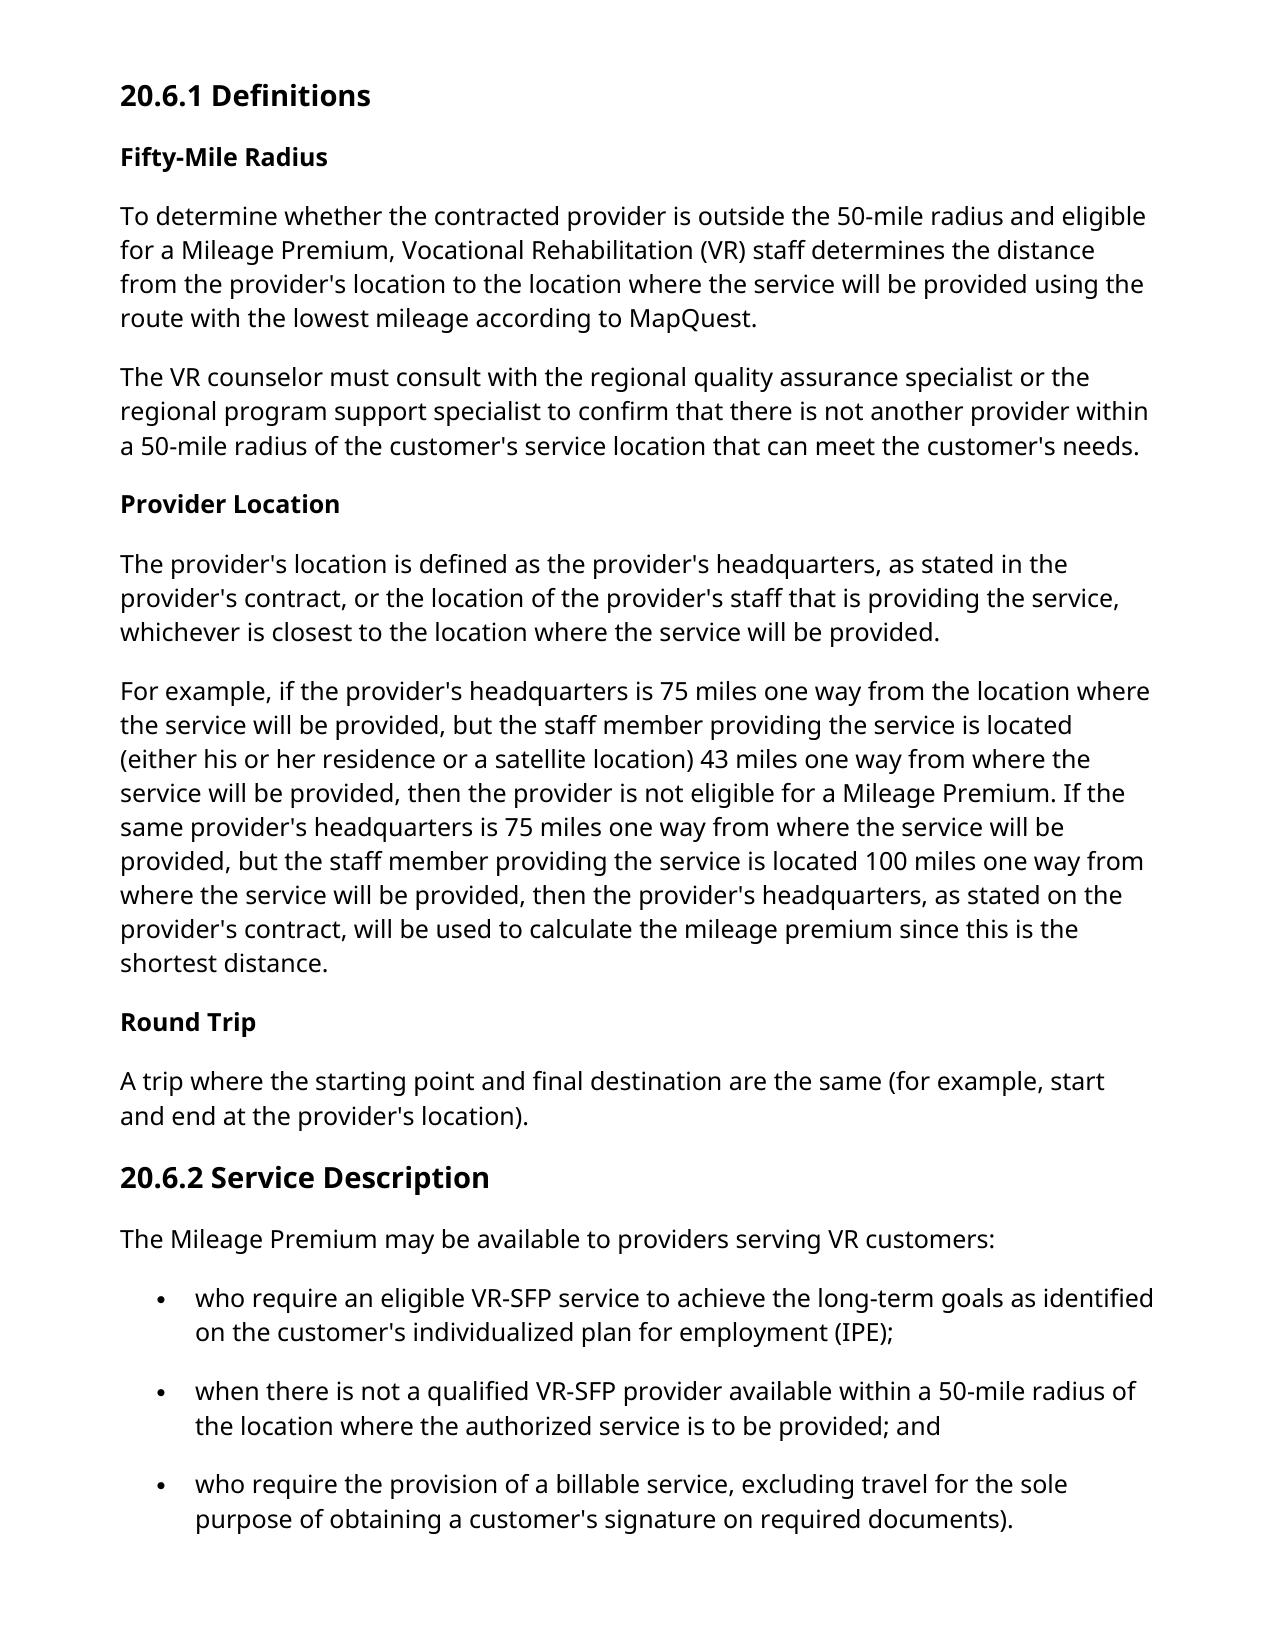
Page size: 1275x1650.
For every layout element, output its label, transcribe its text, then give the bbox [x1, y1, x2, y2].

subtitle Provider Location [120, 487, 1155, 521]
list when there is not a qualified VR-SFP provider available within a 50-mile radius of the location where the authorized service is to be provided; and [157, 1374, 1155, 1442]
text The Mileage Premium may be available to providers serving VR customers: [120, 1222, 1155, 1256]
subtitle Fifty-Mile Radius [120, 140, 1155, 174]
subtitle Round Trip [120, 1005, 1155, 1039]
text A trip where the starting point and final destination are the same (for example, start and end at the provider's location). [120, 1064, 1155, 1132]
text To determine whether the contracted provider is outside the 50-mile radius and eligible for a Mileage Premium, Vocational Rehabilitation (VR) staff determines the distance from the provider's location to the location where the service will be provided using the route with the lowest mileage according to MapQuest. [120, 199, 1155, 335]
list who require the provision of a billable service, excluding travel for the sole purpose of obtaining a customer's signature on required documents). [157, 1467, 1155, 1535]
text The VR counselor must consult with the regional quality assurance specialist or the regional program support specialist to confirm that there is not another provider within a 50-mile radius of the customer's service location that can meet the customer's needs. [120, 360, 1155, 462]
text The provider's location is defined as the provider's headquarters, as stated in the provider's contract, or the location of the provider's staff that is providing the service, whichever is closest to the location where the service will be provided. [120, 546, 1155, 648]
subtitle 20.6.1 Definitions [120, 75, 1155, 115]
list who require an eligible VR-SFP service to achieve the long-term goals as identified on the customer's individualized plan for employment (IPE); [157, 1281, 1155, 1349]
text For example, if the provider's headquarters is 75 miles one way from the location where the service will be provided, but the staff member providing the service is located (either his or her residence or a satellite location) 43 miles one way from where the service will be provided, then the provider is not eligible for a Mileage Premium. If the same provider's headquarters is 75 miles one way from where the service will be provided, but the staff member providing the service is located 100 miles one way from where the service will be provided, then the provider's headquarters, as stated on the provider's contract, will be used to calculate the mileage premium since this is the shortest distance. [120, 673, 1155, 980]
subtitle 20.6.2 Service Description [120, 1157, 1155, 1197]
